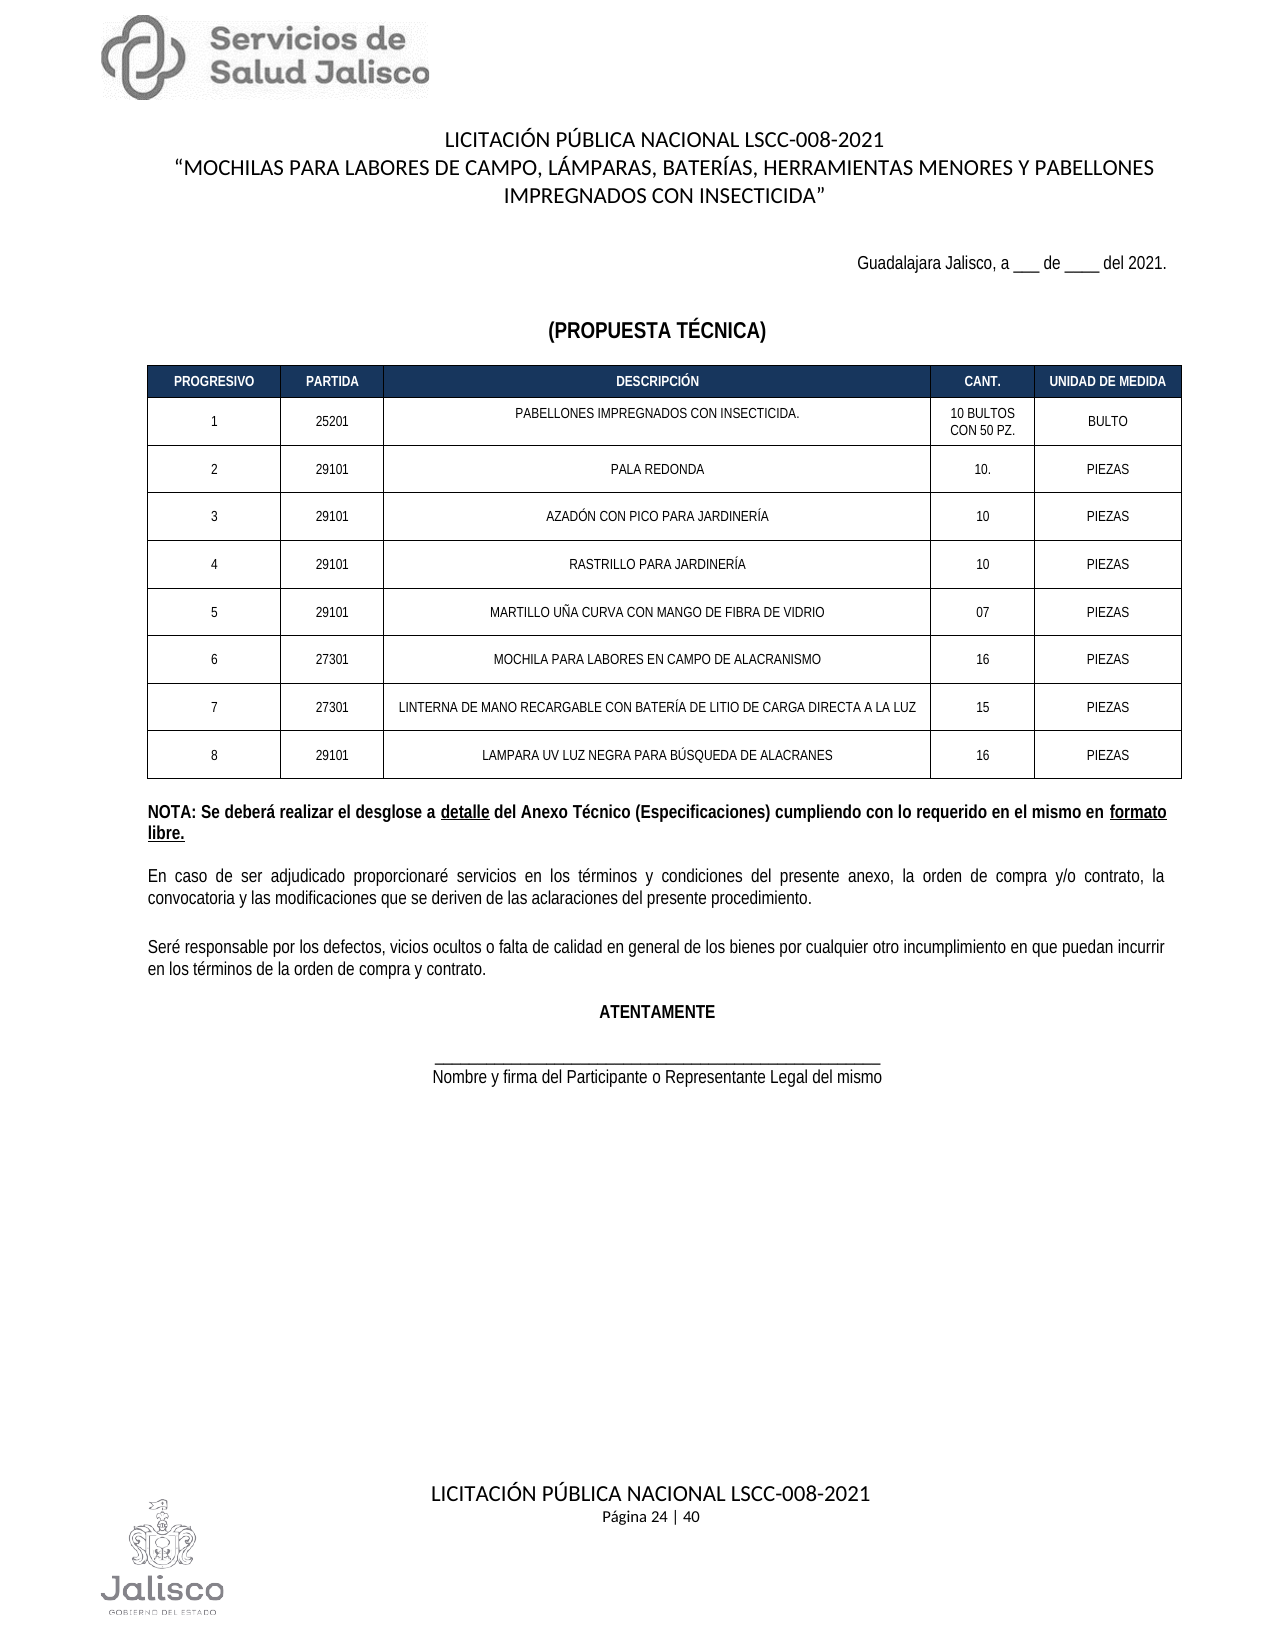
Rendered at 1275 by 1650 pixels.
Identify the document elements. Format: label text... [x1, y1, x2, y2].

table_cell AZADÓN CON PICO PARA JARDINERÍA [384, 493, 930, 540]
table_cell 10 BULTOS CON 50 PZ. [931, 398, 1034, 445]
table_cell PIEZAS [1035, 684, 1181, 730]
table_cell 10 [931, 541, 1034, 587]
table_cell 27301 [281, 684, 383, 730]
text Seré responsable por los defectos, vicios ocultos o falta de calidad en general de los bienes por cualquier otro incumplimiento en que puedan incurrir en los términos de la orden de compra y contrato. [148, 936, 1167, 979]
table_cell 15 [931, 684, 1034, 730]
table_cell 25201 [281, 398, 383, 445]
text ____________________________________________________ [148, 1044, 1167, 1066]
table_cell 27301 [281, 636, 383, 683]
table_cell MARTILLO UÑA CURVA CON MANGO DE FIBRA DE VIDRIO [384, 589, 930, 635]
table_cell 29101 [281, 731, 383, 778]
table_cell 2 [148, 446, 280, 492]
table_cell PIEZAS [1035, 636, 1181, 683]
table_cell 29101 [281, 446, 383, 492]
picture [101, 15, 430, 100]
table_cell 3 [148, 493, 280, 540]
table_cell 7 [148, 684, 280, 730]
table_header PARTIDA [281, 366, 383, 397]
table_cell PABELLONES IMPREGNADOS CON INSECTICIDA. [384, 398, 930, 445]
text NOTA: Se deberá realizar el desglose a detalle del Anexo Técnico (Especificaciones) cumpliendo con lo requerido en el mismo en formato libre. [148, 801, 1167, 844]
table_cell 29101 [281, 541, 383, 587]
table_cell 29101 [281, 493, 383, 540]
table_cell 07 [931, 589, 1034, 635]
table_cell PIEZAS [1035, 446, 1181, 492]
text ATENTAMENTE [148, 1001, 1167, 1023]
text Nombre y firma del Participante o Representante Legal del mismo [148, 1066, 1167, 1087]
table_cell 6 [148, 636, 280, 683]
table_cell PIEZAS [1035, 589, 1181, 635]
table_cell 16 [931, 636, 1034, 683]
text (PROPUESTA TÉCNICA) [148, 317, 1167, 343]
table_cell BULTO [1035, 398, 1181, 445]
table_header PROGRESIVO [148, 366, 280, 397]
table_header CANT. [931, 366, 1034, 397]
table_cell LAMPARA UV LUZ NEGRA PARA BÚSQUEDA DE ALACRANES [384, 731, 930, 778]
table_cell 8 [148, 731, 280, 778]
table_cell 10. [931, 446, 1034, 492]
table_cell RASTRILLO PARA JARDINERÍA [384, 541, 930, 587]
table_header UNIDAD DE MEDIDA [1035, 366, 1181, 397]
table_cell PIEZAS [1035, 493, 1181, 540]
table_cell PIEZAS [1035, 731, 1181, 778]
text En caso de ser adjudicado proporcionaré servicios en los términos y condiciones del presente anexo, la orden de compra y/o contrato, la convocatoria y las modificaciones que se deriven de las aclaraciones del presente procedimiento. [148, 865, 1167, 908]
table_cell 16 [931, 731, 1034, 778]
table_cell PIEZAS [1035, 541, 1181, 587]
table_header DESCRIPCIÓN [384, 366, 930, 397]
table_cell 1 [148, 398, 280, 445]
picture [100, 1499, 224, 1615]
table_cell 29101 [281, 589, 383, 635]
table_cell PALA REDONDA [384, 446, 930, 492]
table_cell 10 [931, 493, 1034, 540]
table_cell MOCHILA PARA LABORES EN CAMPO DE ALACRANISMO [384, 636, 930, 683]
table_cell LINTERNA DE MANO RECARGABLE CON BATERÍA DE LITIO DE CARGA DIRECTA A LA LUZ [384, 684, 930, 730]
text Guadalajara Jalisco, a ___ de ____ del 2021. [148, 252, 1167, 274]
table_cell 5 [148, 589, 280, 635]
table_cell 4 [148, 541, 280, 587]
